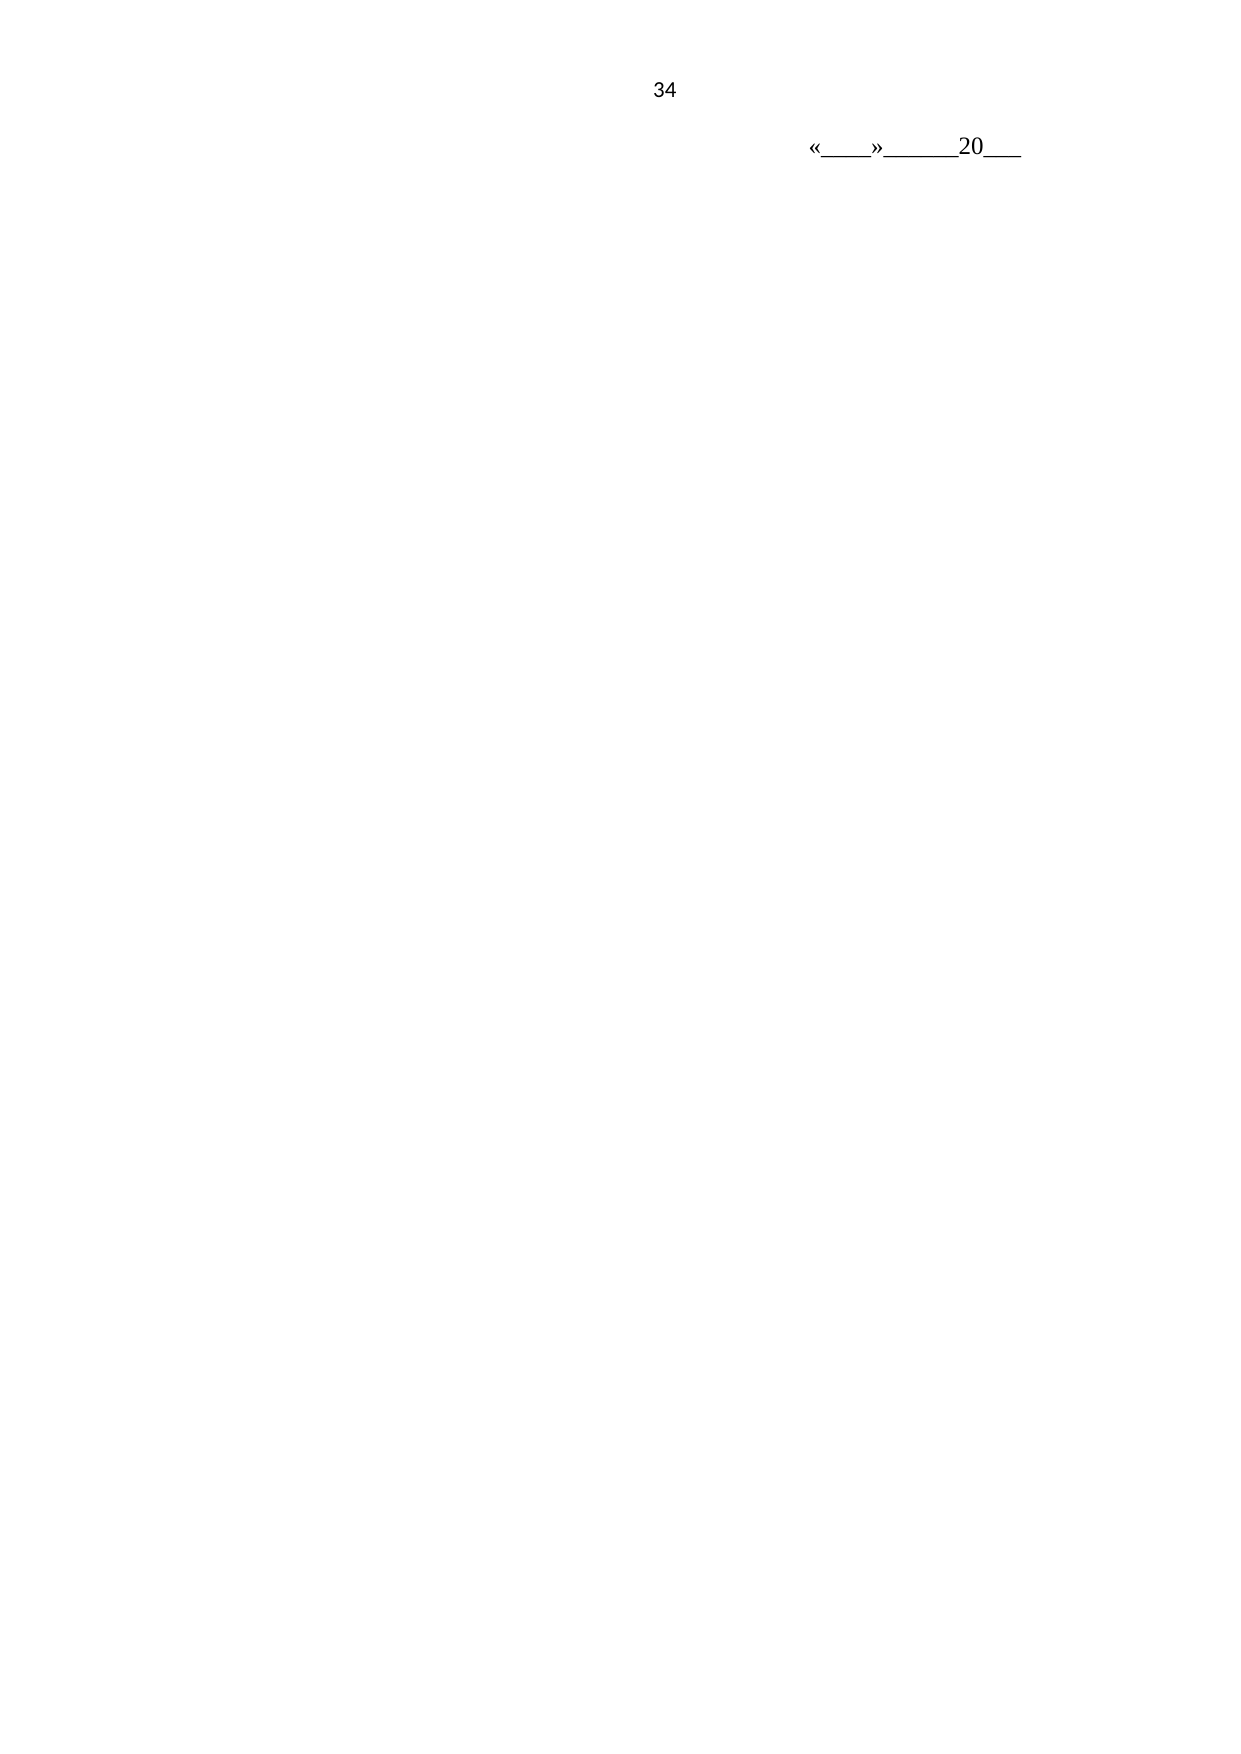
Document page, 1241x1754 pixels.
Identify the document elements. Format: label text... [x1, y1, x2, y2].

text «____»______20___ [162, 131, 1167, 160]
